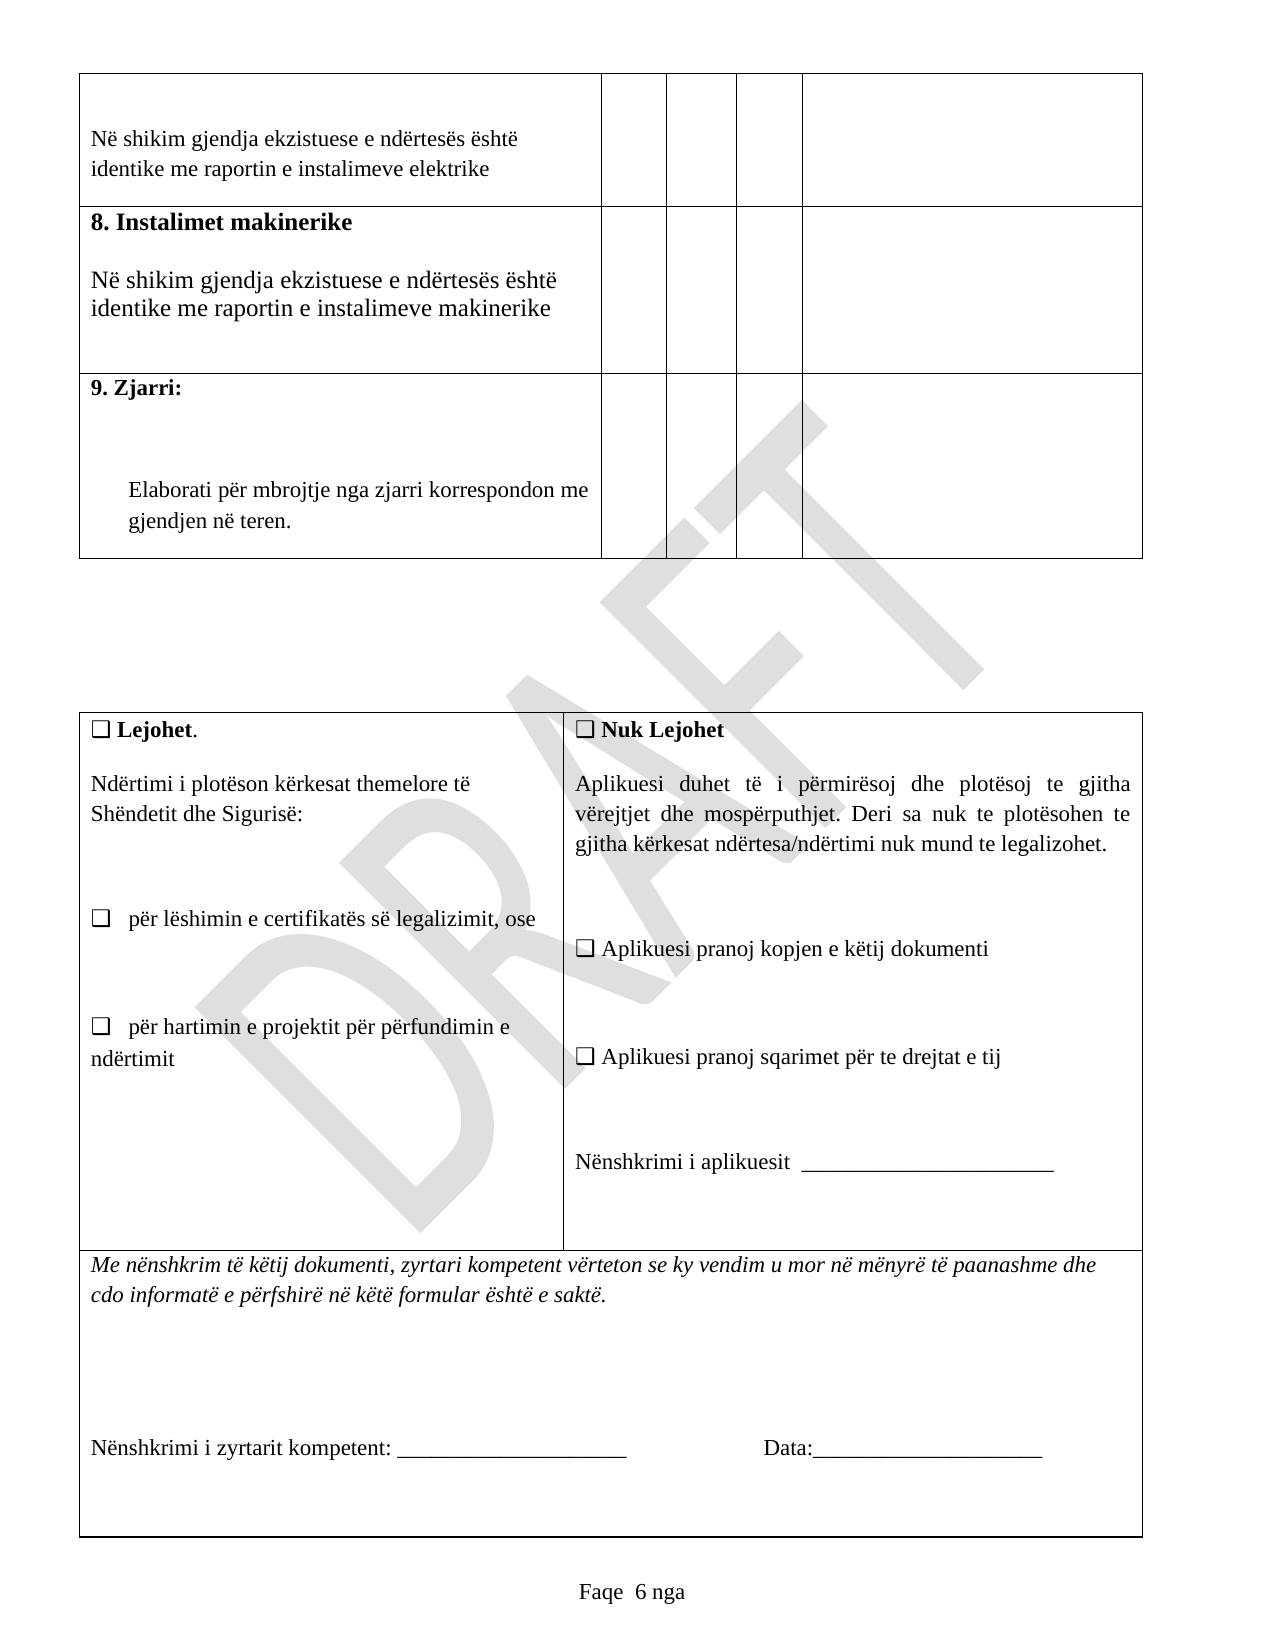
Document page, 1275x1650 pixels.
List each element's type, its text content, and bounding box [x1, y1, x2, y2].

table_cell [803, 374, 1142, 558]
table_header ❑ Lejohet. Ndërtimi i plotëson kërkesat themelore të Shëndetit dhe Sigurisë: ❑ për lëshimin e certifikatës së legalizimit, ose ❑ për hartimin e projektit për përfundimin e ndërtimit [80, 713, 563, 1250]
table_cell [667, 207, 736, 373]
table_cell [667, 374, 736, 558]
table_cell [602, 374, 666, 558]
table_cell [803, 207, 1142, 373]
table_header ❑ Nuk Lejohet Aplikuesi duhet të i përmirësoj dhe plotësoj te gjitha vërejtjet dhe mospërputhjet. Deri sa nuk te plotësohen te gjitha kërkesat ndërtesa/ndërtimi nuk mund te legalizohet. ❑ Aplikuesi pranoj kopjen e këtij dokumenti ❑ Aplikuesi pranoj sqarimet për te drejtat e tij Nënshkrimi i aplikuesit ______________________ [564, 713, 1142, 1250]
table_cell [667, 74, 736, 206]
table_cell Me nënshkrim të këtij dokumenti, zyrtari kompetent vërteton se ky vendim u mor në mënyrë të paanashme dhe cdo informatë e përfshirë në këtë formular është e saktë. Nënshkrimi i zyrtarit kompetent: ____________________ Data:____________________ [80, 1251, 1142, 1536]
table_cell [803, 74, 1142, 206]
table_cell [80, 74, 601, 206]
table_cell [737, 207, 802, 373]
table_cell 8. Instalimet makinerike Në shikim gjendja ekzistuese e ndërtesës është identike me raportin e instalimeve makinerike [80, 207, 601, 373]
table_cell 9. Zjarri: Elaborati për mbrojtje nga zjarri korrespondon me gjendjen në teren. [80, 374, 601, 558]
table_cell [737, 374, 802, 558]
table_cell [602, 207, 666, 373]
table_cell [602, 74, 666, 206]
table_cell [737, 74, 802, 206]
